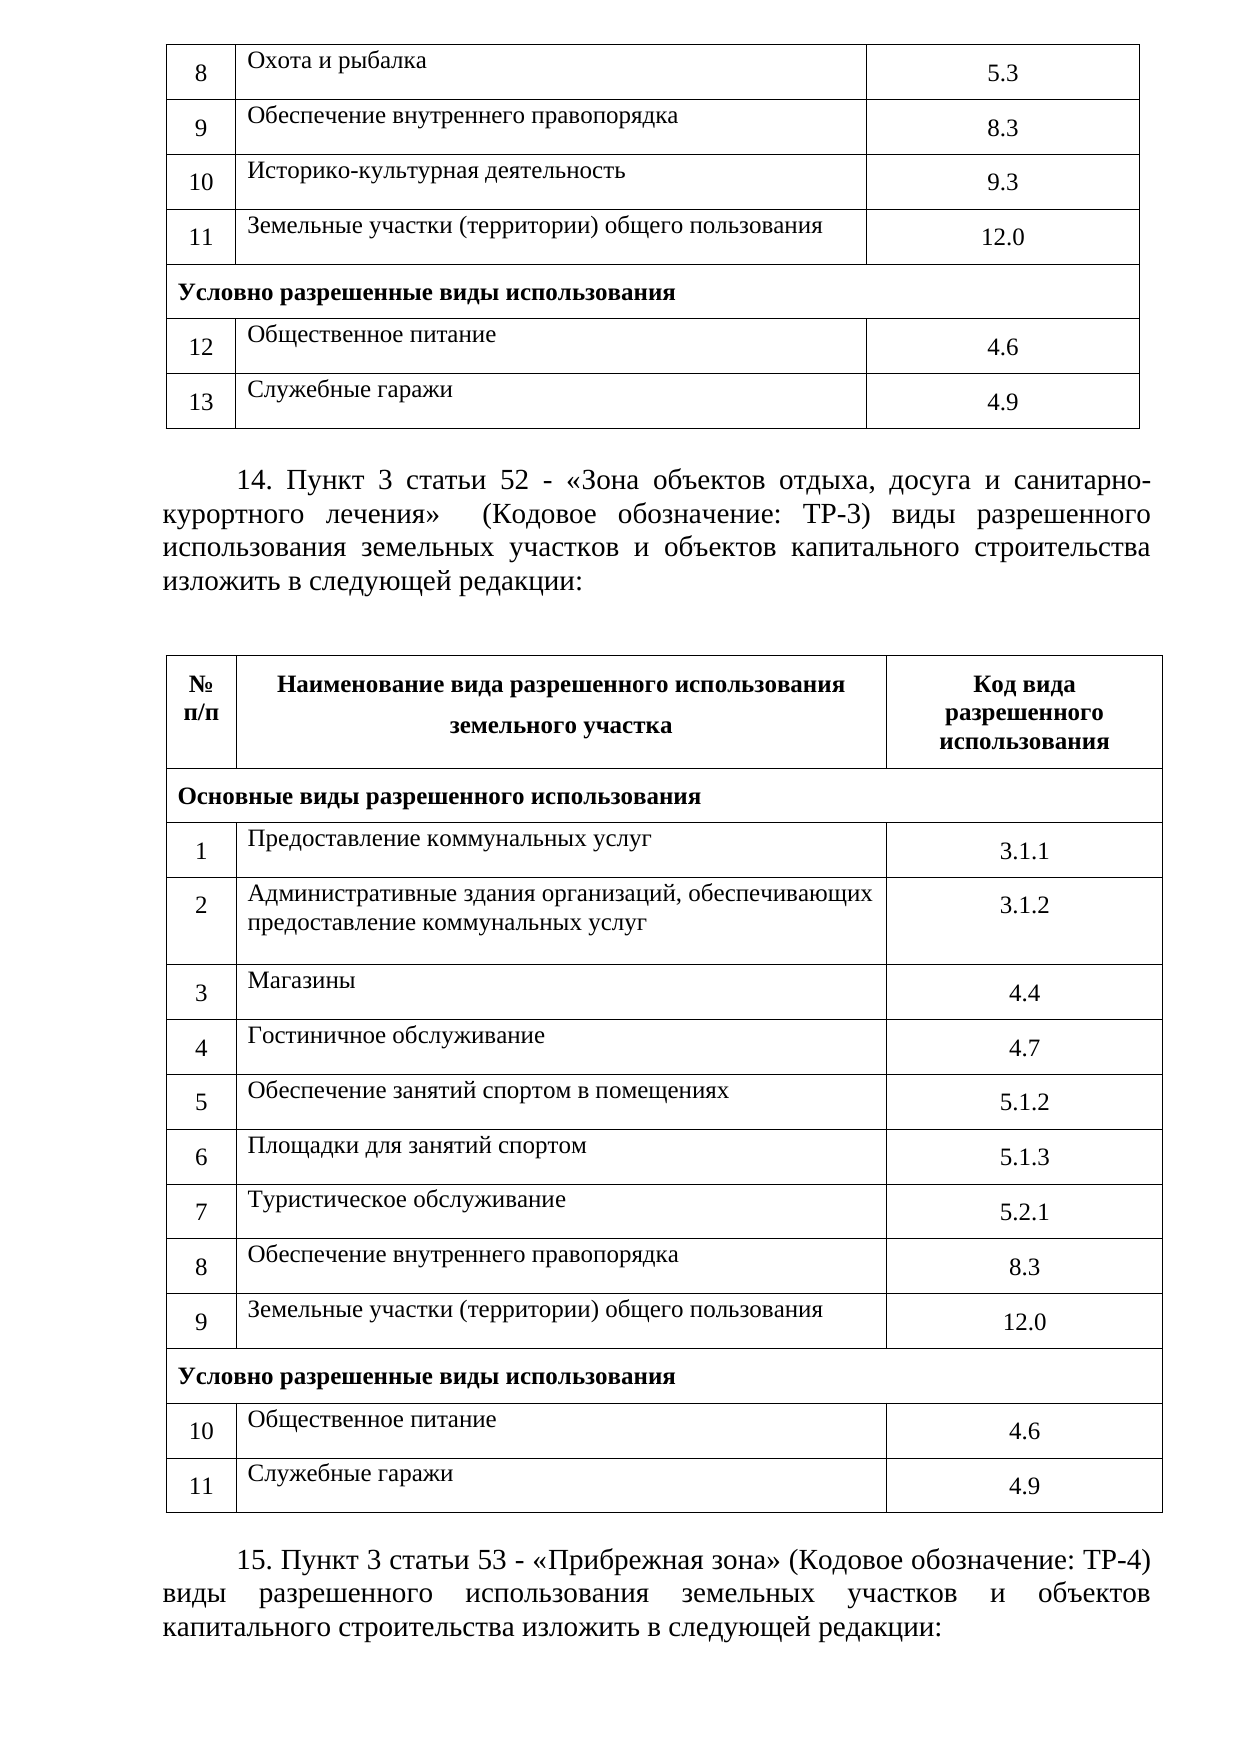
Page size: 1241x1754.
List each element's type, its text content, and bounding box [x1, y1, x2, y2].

table_header Код вида разрешенного использования [887, 656, 1162, 767]
table_cell 3 [167, 965, 236, 1019]
table_cell 4.6 [867, 319, 1139, 373]
table_cell 3.1.2 [887, 878, 1162, 964]
table_cell Общественное питание [237, 1404, 886, 1457]
subtitle 14. Пункт 3 статьи 52 - «Зона объектов отдыха, досуга и санитарно-курортного лечения» (Кодовое обозначение: ТР-3) виды разрешенного использования земельных участков и объектов капитального строительства изложить в следующей редакции: [162, 462, 1152, 597]
table_cell 6 [167, 1130, 236, 1183]
table_cell Туристическое обслуживание [237, 1185, 886, 1238]
table_cell 8 [167, 1239, 236, 1293]
table_cell 4.4 [887, 965, 1162, 1019]
table_cell Служебные гаражи [236, 374, 866, 428]
table_cell 4.7 [887, 1020, 1162, 1074]
table_cell 5.3 [867, 45, 1139, 99]
table_cell Условно разрешенные виды использования [167, 265, 1139, 318]
table_cell Историко-культурная деятельность [236, 155, 866, 209]
table_cell 12.0 [887, 1294, 1162, 1348]
table_cell 10 [167, 1404, 236, 1457]
table_cell Земельные участки (территории) общего пользования [237, 1294, 886, 1348]
table_cell 7 [167, 1185, 236, 1238]
table_cell 5.2.1 [887, 1185, 1162, 1238]
table_cell 4.9 [887, 1459, 1162, 1512]
table_cell 9 [167, 1294, 236, 1348]
table_header Наименование вида разрешенного использования земельного участка [237, 656, 886, 767]
table_cell 8.3 [867, 100, 1139, 154]
table_cell 4.6 [887, 1404, 1162, 1457]
table_cell Площадки для занятий спортом [237, 1130, 886, 1183]
table_cell 2 [167, 878, 236, 964]
table_cell 4.9 [867, 374, 1139, 428]
table_cell Служебные гаражи [237, 1459, 886, 1512]
table_cell Условно разрешенные виды использования [167, 1349, 1162, 1403]
table_cell 9 [167, 100, 235, 154]
table_cell Охота и рыбалка [236, 45, 866, 99]
table_cell 8.3 [887, 1239, 1162, 1293]
table_cell Гостиничное обслуживание [237, 1020, 886, 1074]
table_cell Административные здания организаций, обеспечивающих предоставление коммунальных услуг [237, 878, 886, 964]
table_cell Обеспечение внутреннего правопорядка [236, 100, 866, 154]
subtitle 15. Пункт 3 статьи 53 - «Прибрежная зона» (Кодовое обозначение: ТР-4) виды разрешенного использования земельных участков и объектов капитального строительства изложить в следующей редакции: [162, 1542, 1152, 1643]
table_cell 8 [167, 45, 235, 99]
table_cell Основные виды разрешенного использования [167, 769, 1162, 822]
table_cell 12 [167, 319, 235, 373]
table_cell Обеспечение внутреннего правопорядка [237, 1239, 886, 1293]
table_cell Предоставление коммунальных услуг [237, 823, 886, 877]
table_cell Магазины [237, 965, 886, 1019]
table_cell 11 [167, 1459, 236, 1512]
table_header № п/п [167, 656, 236, 767]
table_cell 12.0 [867, 210, 1139, 263]
table_cell 5 [167, 1075, 236, 1129]
table_cell 10 [167, 155, 235, 209]
table_cell 3.1.1 [887, 823, 1162, 877]
table_cell 5.1.2 [887, 1075, 1162, 1129]
table_cell Обеспечение занятий спортом в помещениях [237, 1075, 886, 1129]
table_cell 9.3 [867, 155, 1139, 209]
table_cell 4 [167, 1020, 236, 1074]
table_cell 5.1.3 [887, 1130, 1162, 1183]
table_cell 13 [167, 374, 235, 428]
table_cell Земельные участки (территории) общего пользования [236, 210, 866, 263]
table_cell Общественное питание [236, 319, 866, 373]
table_cell 11 [167, 210, 235, 263]
table_cell 1 [167, 823, 236, 877]
